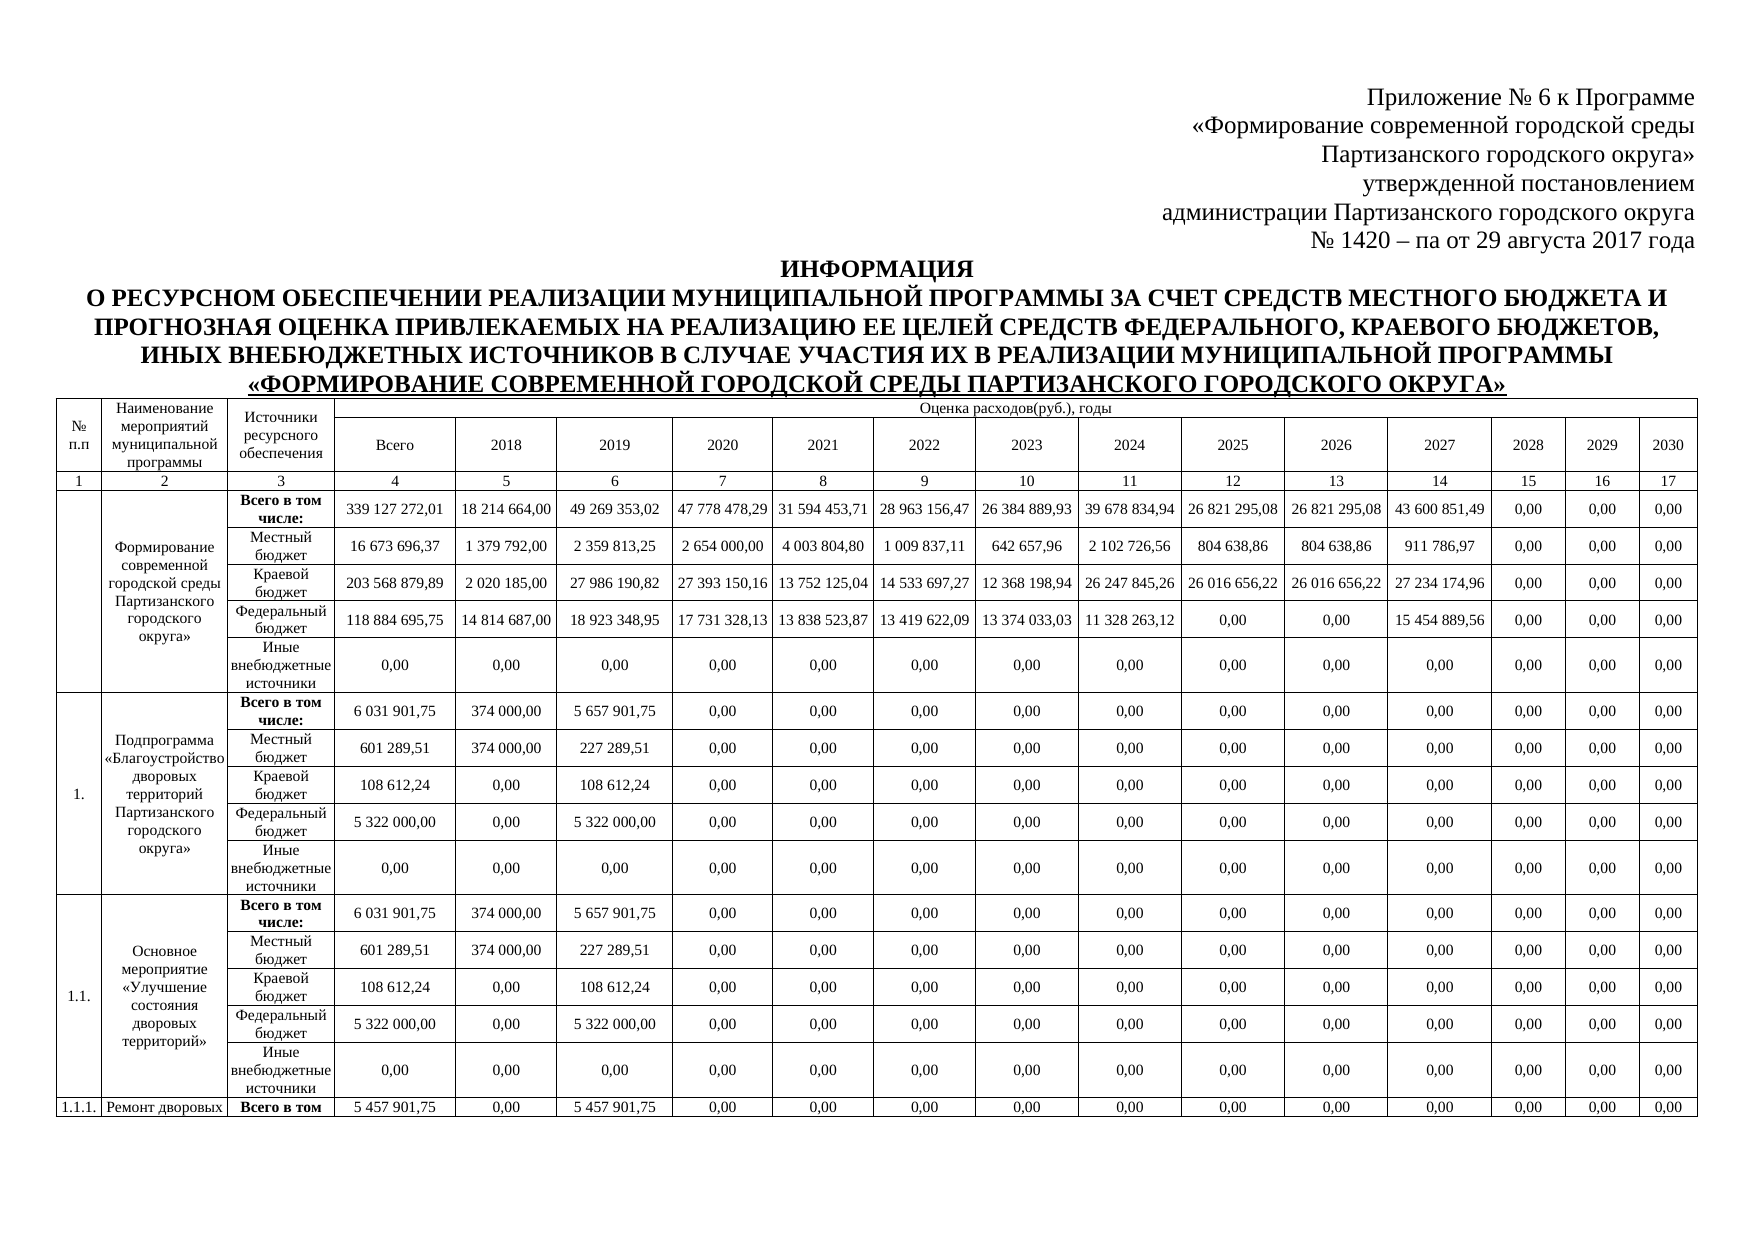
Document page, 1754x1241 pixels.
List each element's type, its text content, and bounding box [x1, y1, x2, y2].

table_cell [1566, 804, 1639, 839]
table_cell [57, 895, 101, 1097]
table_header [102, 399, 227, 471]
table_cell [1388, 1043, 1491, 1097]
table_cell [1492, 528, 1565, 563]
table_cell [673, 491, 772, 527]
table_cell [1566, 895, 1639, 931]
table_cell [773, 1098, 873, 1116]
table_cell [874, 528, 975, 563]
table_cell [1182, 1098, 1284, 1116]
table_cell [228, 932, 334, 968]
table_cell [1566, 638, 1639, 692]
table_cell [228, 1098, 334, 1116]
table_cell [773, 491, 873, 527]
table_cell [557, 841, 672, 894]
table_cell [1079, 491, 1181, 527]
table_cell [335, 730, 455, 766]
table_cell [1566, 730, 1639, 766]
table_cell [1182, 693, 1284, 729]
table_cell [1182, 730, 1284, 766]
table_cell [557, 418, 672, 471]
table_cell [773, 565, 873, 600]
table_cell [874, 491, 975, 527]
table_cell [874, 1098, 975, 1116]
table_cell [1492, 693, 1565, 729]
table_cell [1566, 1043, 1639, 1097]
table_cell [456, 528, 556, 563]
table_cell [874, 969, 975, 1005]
text № 1420 – па от 29 августа 2017 года [59, 226, 1695, 254]
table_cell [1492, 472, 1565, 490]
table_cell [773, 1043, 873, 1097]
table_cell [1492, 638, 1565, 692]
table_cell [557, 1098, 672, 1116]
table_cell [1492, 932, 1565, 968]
text Приложение № 6 к Программе [59, 82, 1695, 111]
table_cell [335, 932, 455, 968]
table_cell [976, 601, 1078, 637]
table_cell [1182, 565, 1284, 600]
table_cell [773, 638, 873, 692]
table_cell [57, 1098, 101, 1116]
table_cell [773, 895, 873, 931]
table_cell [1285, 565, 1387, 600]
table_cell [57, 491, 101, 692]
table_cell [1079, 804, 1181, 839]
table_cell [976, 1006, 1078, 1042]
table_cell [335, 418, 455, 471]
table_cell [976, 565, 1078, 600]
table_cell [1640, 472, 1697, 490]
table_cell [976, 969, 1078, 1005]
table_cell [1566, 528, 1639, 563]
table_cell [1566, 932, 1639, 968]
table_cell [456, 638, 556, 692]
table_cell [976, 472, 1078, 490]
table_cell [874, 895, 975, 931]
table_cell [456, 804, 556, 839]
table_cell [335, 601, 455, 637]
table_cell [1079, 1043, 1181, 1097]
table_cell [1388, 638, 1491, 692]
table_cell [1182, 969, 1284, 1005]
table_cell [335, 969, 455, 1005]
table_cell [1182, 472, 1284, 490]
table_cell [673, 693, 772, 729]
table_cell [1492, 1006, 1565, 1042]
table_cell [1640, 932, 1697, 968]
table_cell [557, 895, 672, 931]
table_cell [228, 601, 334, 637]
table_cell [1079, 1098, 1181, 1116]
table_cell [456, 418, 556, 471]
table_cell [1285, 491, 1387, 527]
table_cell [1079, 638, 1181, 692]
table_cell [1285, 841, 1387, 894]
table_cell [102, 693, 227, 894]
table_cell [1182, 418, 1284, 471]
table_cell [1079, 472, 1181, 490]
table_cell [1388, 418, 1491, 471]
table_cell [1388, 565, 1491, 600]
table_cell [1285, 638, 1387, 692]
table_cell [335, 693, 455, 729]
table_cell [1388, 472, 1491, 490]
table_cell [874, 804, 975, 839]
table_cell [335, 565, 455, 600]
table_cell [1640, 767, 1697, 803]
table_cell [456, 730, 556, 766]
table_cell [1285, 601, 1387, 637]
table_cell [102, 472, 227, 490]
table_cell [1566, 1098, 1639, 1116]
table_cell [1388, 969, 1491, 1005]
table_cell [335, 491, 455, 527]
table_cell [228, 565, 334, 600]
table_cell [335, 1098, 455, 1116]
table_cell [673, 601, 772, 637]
text утвержденной постановлением [59, 168, 1695, 197]
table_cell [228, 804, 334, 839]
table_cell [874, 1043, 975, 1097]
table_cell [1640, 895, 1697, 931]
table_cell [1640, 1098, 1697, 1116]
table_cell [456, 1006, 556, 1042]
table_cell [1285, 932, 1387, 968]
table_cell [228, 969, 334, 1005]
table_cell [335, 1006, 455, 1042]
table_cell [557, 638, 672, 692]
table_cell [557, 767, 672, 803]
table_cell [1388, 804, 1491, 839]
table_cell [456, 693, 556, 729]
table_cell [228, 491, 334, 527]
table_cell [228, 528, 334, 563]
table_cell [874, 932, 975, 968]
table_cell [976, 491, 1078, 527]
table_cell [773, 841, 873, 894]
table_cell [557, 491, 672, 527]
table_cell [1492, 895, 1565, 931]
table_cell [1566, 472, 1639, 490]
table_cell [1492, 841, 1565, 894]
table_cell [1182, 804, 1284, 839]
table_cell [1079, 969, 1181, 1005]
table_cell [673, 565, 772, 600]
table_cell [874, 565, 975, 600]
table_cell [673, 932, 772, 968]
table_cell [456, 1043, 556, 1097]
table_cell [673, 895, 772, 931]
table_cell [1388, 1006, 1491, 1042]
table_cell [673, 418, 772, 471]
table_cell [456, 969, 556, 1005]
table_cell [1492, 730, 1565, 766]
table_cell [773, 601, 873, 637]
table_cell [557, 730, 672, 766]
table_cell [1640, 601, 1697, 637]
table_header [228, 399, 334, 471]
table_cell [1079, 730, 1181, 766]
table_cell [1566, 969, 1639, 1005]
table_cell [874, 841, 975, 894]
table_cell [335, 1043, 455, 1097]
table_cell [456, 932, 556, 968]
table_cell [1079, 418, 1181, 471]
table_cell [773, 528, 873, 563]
text «ФОРМИРОВАНИЕ СОВРЕМЕННОЙ ГОРОДСКОЙ СРЕДЫ ПАРТИЗАНСКОГО ГОРОДСКОГО ОКРУГА» [59, 369, 1695, 398]
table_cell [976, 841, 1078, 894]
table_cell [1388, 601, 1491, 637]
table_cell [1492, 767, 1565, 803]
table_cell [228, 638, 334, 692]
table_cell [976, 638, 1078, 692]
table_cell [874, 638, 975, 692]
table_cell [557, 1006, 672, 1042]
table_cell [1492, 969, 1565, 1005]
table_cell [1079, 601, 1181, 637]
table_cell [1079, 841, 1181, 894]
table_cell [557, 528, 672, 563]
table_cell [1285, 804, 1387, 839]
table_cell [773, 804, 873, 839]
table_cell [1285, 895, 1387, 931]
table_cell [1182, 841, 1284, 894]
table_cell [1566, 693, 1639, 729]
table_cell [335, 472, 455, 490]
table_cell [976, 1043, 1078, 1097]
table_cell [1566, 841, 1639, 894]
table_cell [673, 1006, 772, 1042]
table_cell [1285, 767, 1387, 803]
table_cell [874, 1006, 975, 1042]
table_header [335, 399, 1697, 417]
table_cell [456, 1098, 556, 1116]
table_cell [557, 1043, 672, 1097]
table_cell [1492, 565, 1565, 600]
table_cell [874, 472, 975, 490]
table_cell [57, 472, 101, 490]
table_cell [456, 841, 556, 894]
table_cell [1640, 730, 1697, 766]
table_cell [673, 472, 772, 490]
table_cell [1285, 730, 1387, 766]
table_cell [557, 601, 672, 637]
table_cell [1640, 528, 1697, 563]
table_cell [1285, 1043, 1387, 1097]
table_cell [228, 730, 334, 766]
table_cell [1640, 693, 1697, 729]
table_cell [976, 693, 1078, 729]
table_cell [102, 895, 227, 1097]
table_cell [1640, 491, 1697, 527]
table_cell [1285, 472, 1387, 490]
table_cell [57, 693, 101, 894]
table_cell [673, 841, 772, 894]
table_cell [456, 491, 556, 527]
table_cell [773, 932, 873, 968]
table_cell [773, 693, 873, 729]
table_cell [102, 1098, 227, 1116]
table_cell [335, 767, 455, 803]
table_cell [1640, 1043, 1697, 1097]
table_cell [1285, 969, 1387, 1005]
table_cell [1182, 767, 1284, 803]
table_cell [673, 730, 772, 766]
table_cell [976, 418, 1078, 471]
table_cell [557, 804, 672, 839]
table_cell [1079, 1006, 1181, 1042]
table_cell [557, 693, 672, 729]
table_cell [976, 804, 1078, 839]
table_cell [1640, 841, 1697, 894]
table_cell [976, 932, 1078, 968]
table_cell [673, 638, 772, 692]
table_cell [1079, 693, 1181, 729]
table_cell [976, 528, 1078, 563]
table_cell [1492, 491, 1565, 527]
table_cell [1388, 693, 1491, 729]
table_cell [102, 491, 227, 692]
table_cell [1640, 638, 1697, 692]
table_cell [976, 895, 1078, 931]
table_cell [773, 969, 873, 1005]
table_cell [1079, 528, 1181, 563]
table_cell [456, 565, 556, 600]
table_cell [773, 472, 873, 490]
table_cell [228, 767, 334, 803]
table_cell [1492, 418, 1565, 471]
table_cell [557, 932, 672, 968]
text «Формирование современной городской среды [59, 111, 1695, 139]
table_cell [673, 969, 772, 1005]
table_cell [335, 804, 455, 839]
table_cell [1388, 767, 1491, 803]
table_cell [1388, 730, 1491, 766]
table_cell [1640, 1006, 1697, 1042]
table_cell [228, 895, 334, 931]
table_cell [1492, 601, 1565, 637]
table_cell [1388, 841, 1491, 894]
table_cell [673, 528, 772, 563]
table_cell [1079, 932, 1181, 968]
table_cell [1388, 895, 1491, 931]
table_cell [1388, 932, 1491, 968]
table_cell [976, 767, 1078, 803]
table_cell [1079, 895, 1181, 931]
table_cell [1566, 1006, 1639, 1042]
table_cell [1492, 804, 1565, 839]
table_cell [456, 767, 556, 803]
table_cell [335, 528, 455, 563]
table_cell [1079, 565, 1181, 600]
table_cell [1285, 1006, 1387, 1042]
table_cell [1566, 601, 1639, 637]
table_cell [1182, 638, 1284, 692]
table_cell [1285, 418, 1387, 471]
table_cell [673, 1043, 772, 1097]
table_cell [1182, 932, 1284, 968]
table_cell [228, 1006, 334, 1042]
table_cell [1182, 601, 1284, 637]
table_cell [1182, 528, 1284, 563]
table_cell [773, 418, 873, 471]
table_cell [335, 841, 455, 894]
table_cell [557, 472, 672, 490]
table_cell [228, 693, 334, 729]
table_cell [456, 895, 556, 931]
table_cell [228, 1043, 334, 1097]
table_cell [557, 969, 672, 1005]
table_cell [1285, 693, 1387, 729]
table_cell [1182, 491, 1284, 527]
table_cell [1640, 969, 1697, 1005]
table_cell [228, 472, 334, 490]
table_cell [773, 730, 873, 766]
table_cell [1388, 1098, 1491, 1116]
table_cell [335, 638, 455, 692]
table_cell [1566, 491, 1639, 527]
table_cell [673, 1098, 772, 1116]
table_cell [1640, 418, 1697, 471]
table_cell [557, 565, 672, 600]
text О РЕСУРСНОМ ОБЕСПЕЧЕНИИ РЕАЛИЗАЦИИ МУНИЦИПАЛЬНОЙ ПРОГРАММЫ ЗА СЧЕТ СРЕДСТВ МЕСТНОГО БЮДЖЕТА И ПРОГНОЗНАЯ ОЦЕНКА ПРИВЛЕКАЕМЫХ НА РЕАЛИЗАЦИЮ ЕЕ ЦЕЛЕЙ СРЕДСТВ ФЕДЕРАЛЬНОГО, КРАЕВОГО БЮДЖЕТОВ, ИНЫХ ВНЕБЮДЖЕТНЫХ ИСТОЧНИКОВ В СЛУЧАЕ УЧАСТИЯ ИХ В РЕАЛИЗАЦИИ МУНИЦИПАЛЬНОЙ ПРОГРАММЫ [59, 283, 1695, 369]
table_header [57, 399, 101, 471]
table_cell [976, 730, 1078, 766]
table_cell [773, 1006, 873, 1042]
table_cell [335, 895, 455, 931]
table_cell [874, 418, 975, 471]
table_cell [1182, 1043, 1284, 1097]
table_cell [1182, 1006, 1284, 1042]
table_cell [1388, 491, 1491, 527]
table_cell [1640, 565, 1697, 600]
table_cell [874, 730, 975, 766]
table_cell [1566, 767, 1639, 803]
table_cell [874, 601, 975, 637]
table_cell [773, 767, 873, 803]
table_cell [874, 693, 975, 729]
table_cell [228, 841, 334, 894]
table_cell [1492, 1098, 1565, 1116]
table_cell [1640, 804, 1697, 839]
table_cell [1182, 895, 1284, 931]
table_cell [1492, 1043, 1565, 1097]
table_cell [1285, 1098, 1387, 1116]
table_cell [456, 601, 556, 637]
text администрации Партизанского городского округа [59, 197, 1695, 226]
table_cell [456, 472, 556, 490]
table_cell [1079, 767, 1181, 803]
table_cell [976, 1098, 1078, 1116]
text Партизанского городского округа» [59, 139, 1695, 168]
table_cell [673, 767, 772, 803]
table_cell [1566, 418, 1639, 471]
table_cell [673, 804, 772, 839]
text ИНФОРМАЦИЯ [59, 254, 1695, 283]
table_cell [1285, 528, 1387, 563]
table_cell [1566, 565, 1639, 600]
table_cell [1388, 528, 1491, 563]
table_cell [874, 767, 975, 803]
